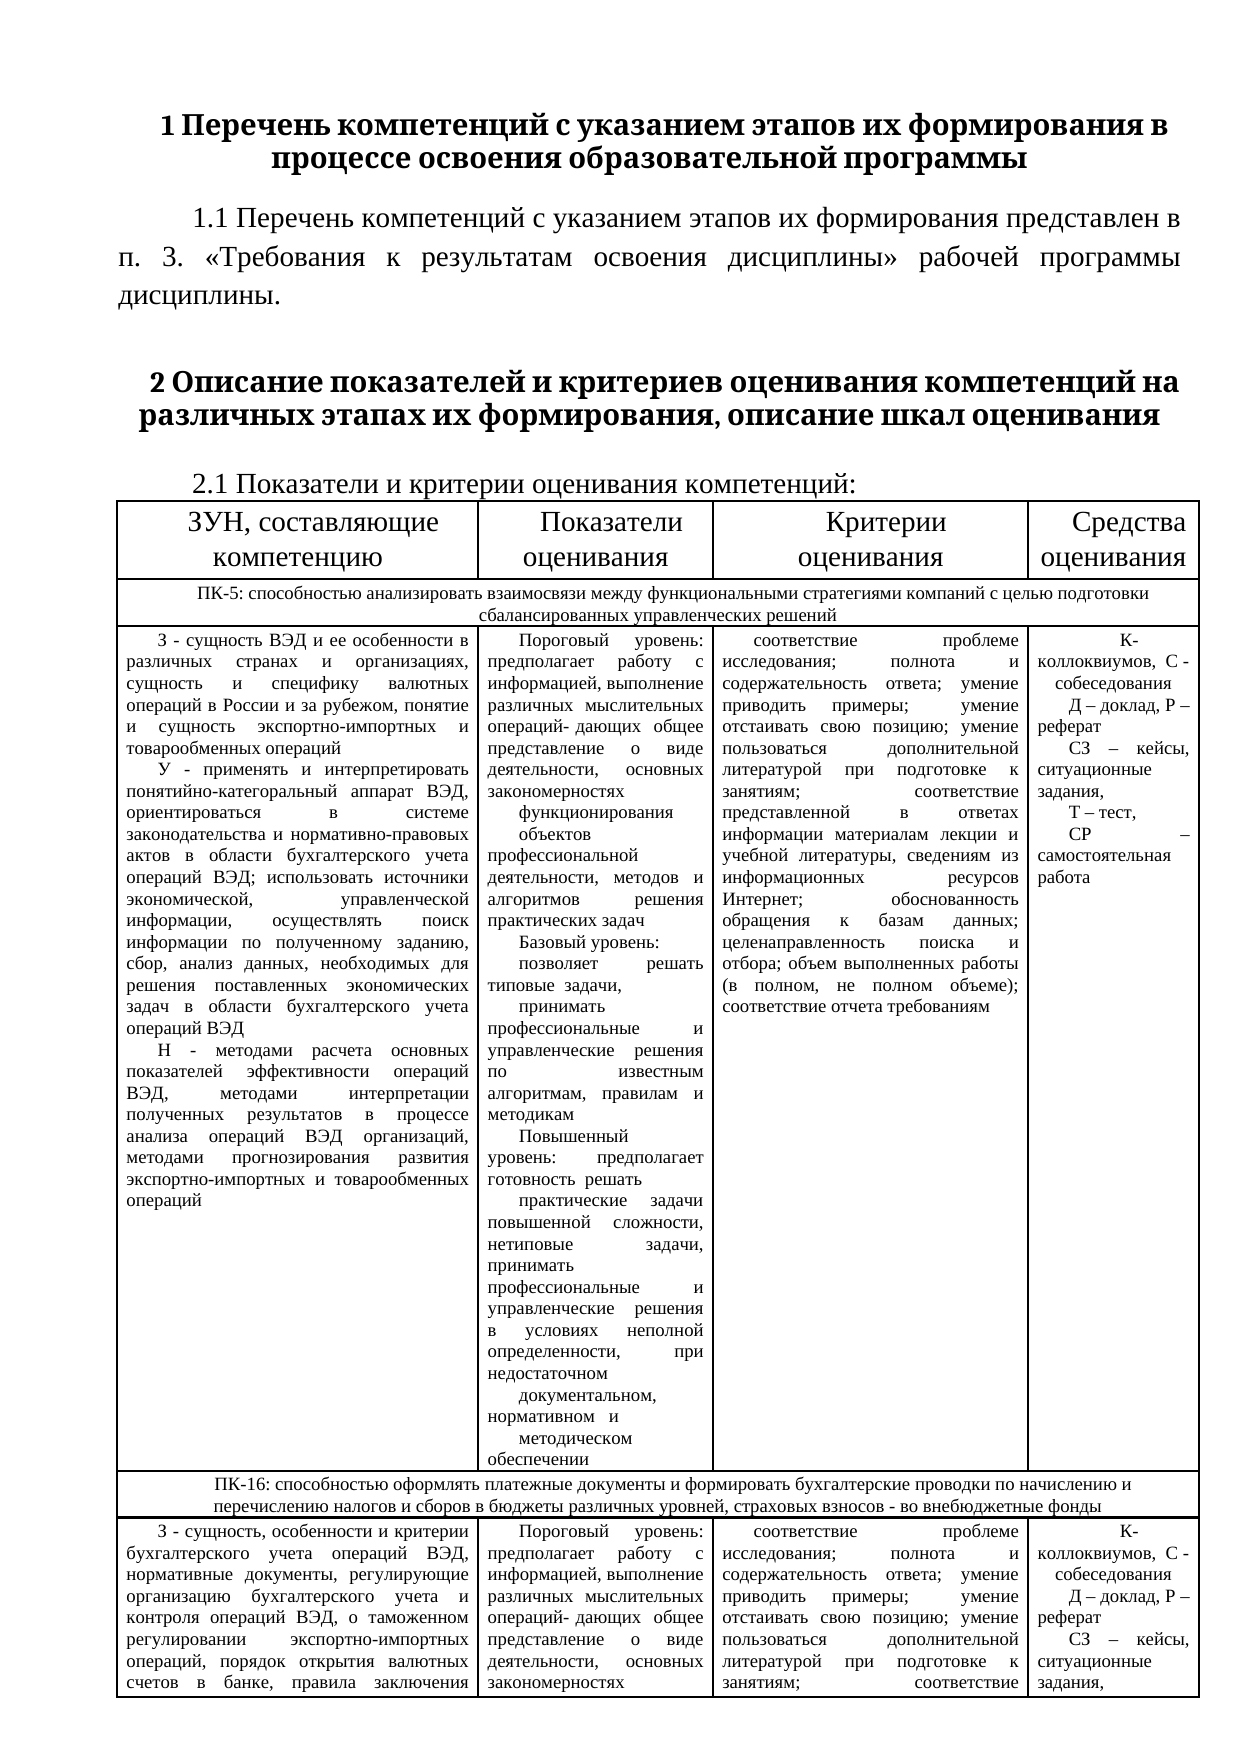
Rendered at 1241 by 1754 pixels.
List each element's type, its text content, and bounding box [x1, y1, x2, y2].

table_cell ПК-5: способностью анализировать взаимосвязи между функциональными стратегиями компаний с целью подготовки сбалансированных управленческих решений [118, 580, 1198, 625]
table_cell ПК-16: способностью оформлять платежные документы и формировать бухгалтерские проводки по начислению и перечислению налогов и сборов в бюджеты различных уровней, страховых взносов - во внебюджетные фонды [118, 1472, 1198, 1516]
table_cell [714, 1519, 1027, 1696]
table_cell З - сущность ВЭД и ее особенности в различных странах и организациях, сущность и специфику валютных операций в России и за рубежом, понятие и сущность экспортно-импортных и товарообменных операций У - применять и интерпретировать понятийно-категоральный аппарат ВЭД, ориентироваться в системе законодательства и нормативно-правовых актов в области бухгалтерского учета операций ВЭД; использовать источники экономической, управленческой информации, осуществлять поиск информации по полученному заданию, сбор, анализ данных, необходимых для решения поставленных экономических задач в области бухгалтерского учета операций ВЭД Н - методами расчета основных показателей эффективности операций ВЭД, методами интерпретации полученных результатов в процессе анализа операций ВЭД организаций, методами прогнозирования развития экспортно-импортных и товарообменных операций [118, 627, 477, 1470]
table_header Средства оценивания [1029, 502, 1198, 578]
text 2 Описание показателей и критериев оценивания компетенций на различных этапах их формирования, описание шкал оценивания [118, 366, 1181, 433]
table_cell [1029, 1519, 1198, 1696]
text 1 Перечень компетенций с указанием этапов их формирования в процессе освоения образовательной программы [118, 109, 1181, 176]
table_cell К-коллоквиумов, С -собеседования Д – доклад, Р – реферат СЗ – кейсы, ситуационные задания, Т – тест, СР – самостоятельная работа [1029, 627, 1198, 1470]
text 2.1 Показатели и критерии оценивания компетенций: [118, 466, 1181, 500]
table_header Показатели оценивания [479, 502, 712, 578]
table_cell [479, 1519, 712, 1696]
table_header Критерии оценивания [714, 502, 1027, 578]
table_header ЗУН, составляющие компетенцию [118, 502, 477, 578]
text 1.1 Перечень компетенций с указанием этапов их формирования представлен в п. 3. «Требования к результатам освоения дисциплины» рабочей программы дисциплины. [118, 200, 1181, 311]
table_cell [118, 1519, 477, 1696]
